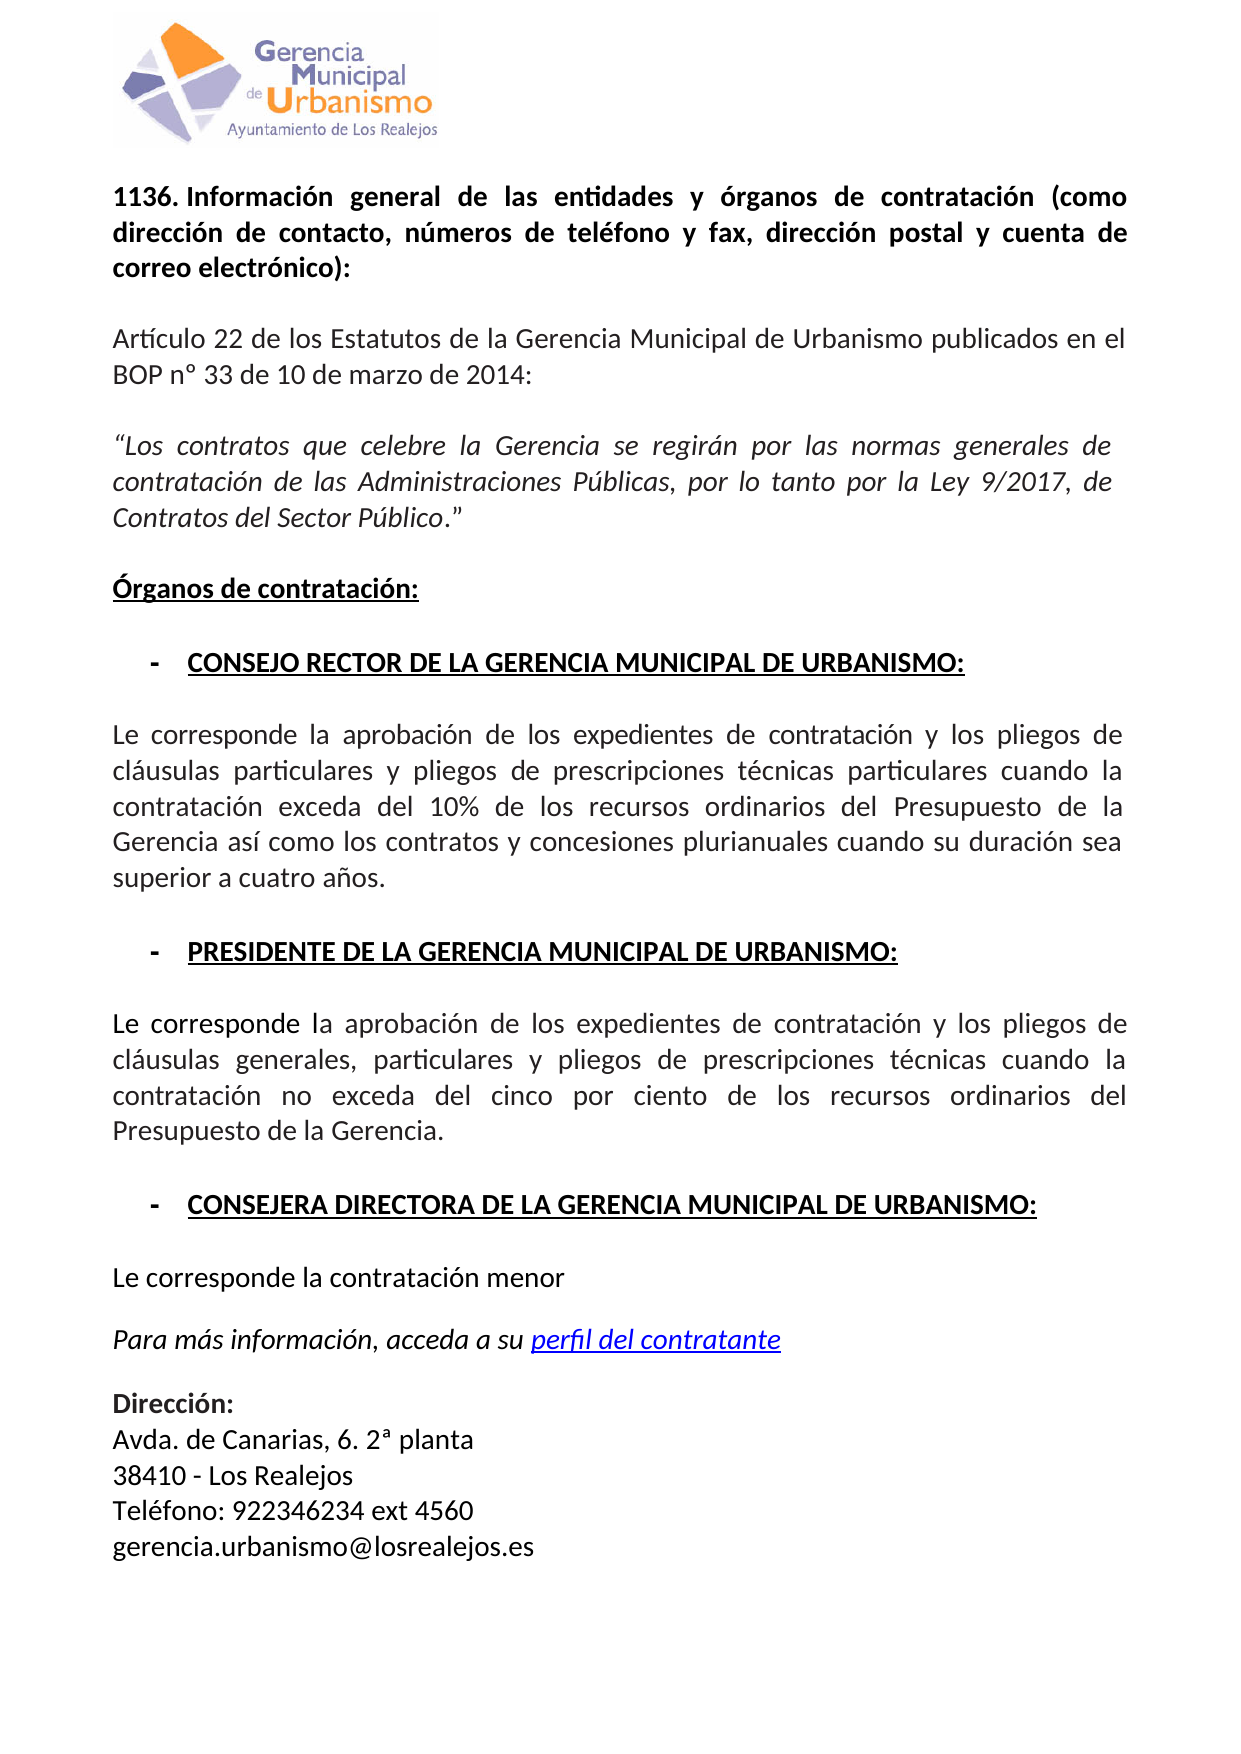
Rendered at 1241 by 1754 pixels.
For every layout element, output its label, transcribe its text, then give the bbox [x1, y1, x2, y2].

text Dirección: [112, 1385, 1116, 1421]
text Artículo 22 de los Estatutos de la Gerencia Municipal de Urbanismo publicados en el BOP nº 33 de 10 de marzo de 2014: [112, 321, 1128, 392]
text Teléfono: 922346234 ext 4560 [112, 1492, 1128, 1528]
text Le corresponde la aprobación de los expedientes de contratación y los pliegos de cláusulas generales, particulares y pliegos de prescripciones técnicas cuando la contratación no exceda del cinco por ciento de los recursos ordinarios del Presupuesto de la Gerencia. [112, 1006, 1128, 1148]
list CONSEJO RECTOR DE LA GERENCIA MUNICIPAL DE URBANISMO: [150, 641, 1128, 681]
text “Los contratos que celebre la Gerencia se regirán por las normas generales de contratación de las Administraciones Públicas, por lo tanto por la Ley 9/2017, de Contratos del Sector Público.” [112, 427, 1116, 534]
text Le corresponde la contratación menor [112, 1259, 1128, 1294]
text Avda. de Canarias, 6. 2ª planta [112, 1421, 1128, 1457]
list PRESIDENTE DE LA GERENCIA MUNICIPAL DE URBANISMO: [150, 930, 1128, 970]
list CONSEJERA DIRECTORA DE LA GERENCIA MUNICIPAL DE URBANISMO: [150, 1184, 1128, 1223]
text Le corresponde la aprobación de los expedientes de contratación y los pliegos de cláusulas particulares y pliegos de prescripciones técnicas particulares cuando la contratación exceda del 10% de los recursos ordinarios del Presupuesto de la Gerencia así como los contratos y concesiones plurianuales cuando su duración sea superior a cuatro años. [112, 716, 1123, 894]
text Órganos de contratación: [112, 570, 1128, 606]
picture [112, 12, 439, 148]
text 38410 - Los Realejos [112, 1457, 1128, 1492]
text 1136. Información general de las entidades y órganos de contratación (como dirección de contacto, números de teléfono y fax, dirección postal y cuenta de correo electrónico): [112, 178, 1128, 285]
text Para más información, acceda a su perfil del contratante [112, 1321, 1128, 1357]
text gerencia.urbanismo@losrealejos.es [112, 1528, 1128, 1563]
